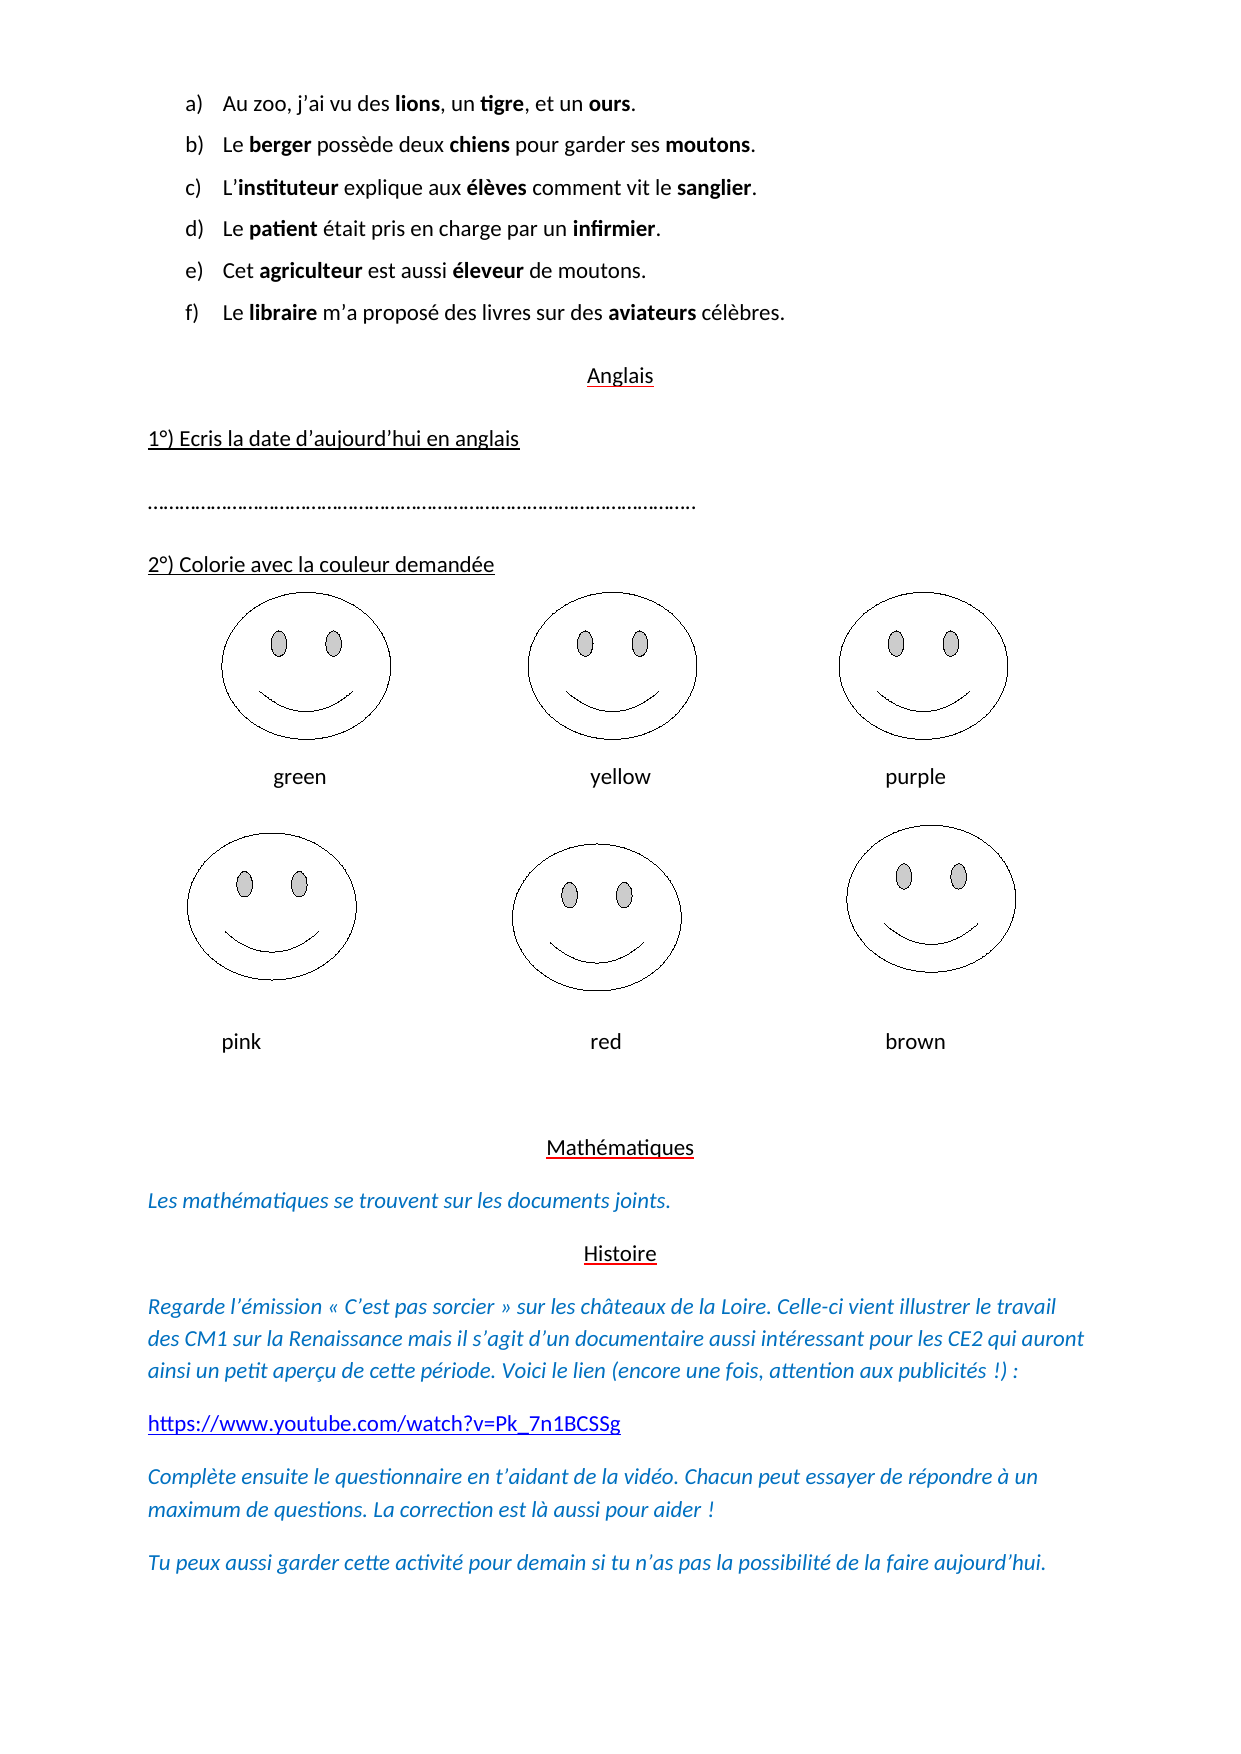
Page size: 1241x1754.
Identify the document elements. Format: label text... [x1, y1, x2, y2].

text Histoire [148, 1239, 1093, 1267]
text green yellow purple [148, 762, 1093, 790]
list L’instituteur explique aux élèves comment vit le sanglier. [185, 173, 1093, 201]
text pink red brown [148, 1027, 1093, 1055]
text Regarde l’émission « C’est pas sorcier » sur les châteaux de la Loire. Celle-ci vient illustrer le travail des CM1 sur la Renaissance mais il s’agit d’un documentaire aussi intéressant pour les CE2 qui auront ainsi un petit aperçu de cette période. Voici le lien (encore une fois, attention aux publicités !) : [148, 1292, 1093, 1384]
text 1°) Ecris la date d’aujourd’hui en anglais [148, 424, 1093, 452]
text Tu peux aussi garder cette activité pour demain si tu n’as pas la possibilité de la faire aujourd’hui. [148, 1548, 1093, 1576]
list Le berger possède deux chiens pour garder ses moutons. [185, 131, 1093, 159]
text Complète ensuite le questionnaire en t’aidant de la vidéo. Chacun peut essayer de répondre à un maximum de questions. La correction est là aussi pour aider ! [148, 1462, 1093, 1523]
text 2°) Colorie avec la couleur demandée [148, 550, 1093, 578]
list Au zoo, j’ai vu des lions, un tigre, et un ours. [185, 89, 1093, 117]
list Cet agriculteur est aussi éleveur de moutons. [185, 257, 1093, 284]
text Anglais [148, 361, 1093, 389]
text Les mathématiques se trouvent sur les documents joints. [148, 1186, 1093, 1214]
text https://www.youtube.com/watch?v=Pk_7n1BCSSg [148, 1409, 1093, 1437]
text ………………………………………………………………………………………….. [148, 487, 1093, 515]
list Le patient était pris en charge par un infirmier. [185, 214, 1093, 243]
text Mathématiques [148, 1133, 1093, 1161]
list Le libraire m’a proposé des livres sur des aviateurs célèbres. [185, 298, 1093, 327]
